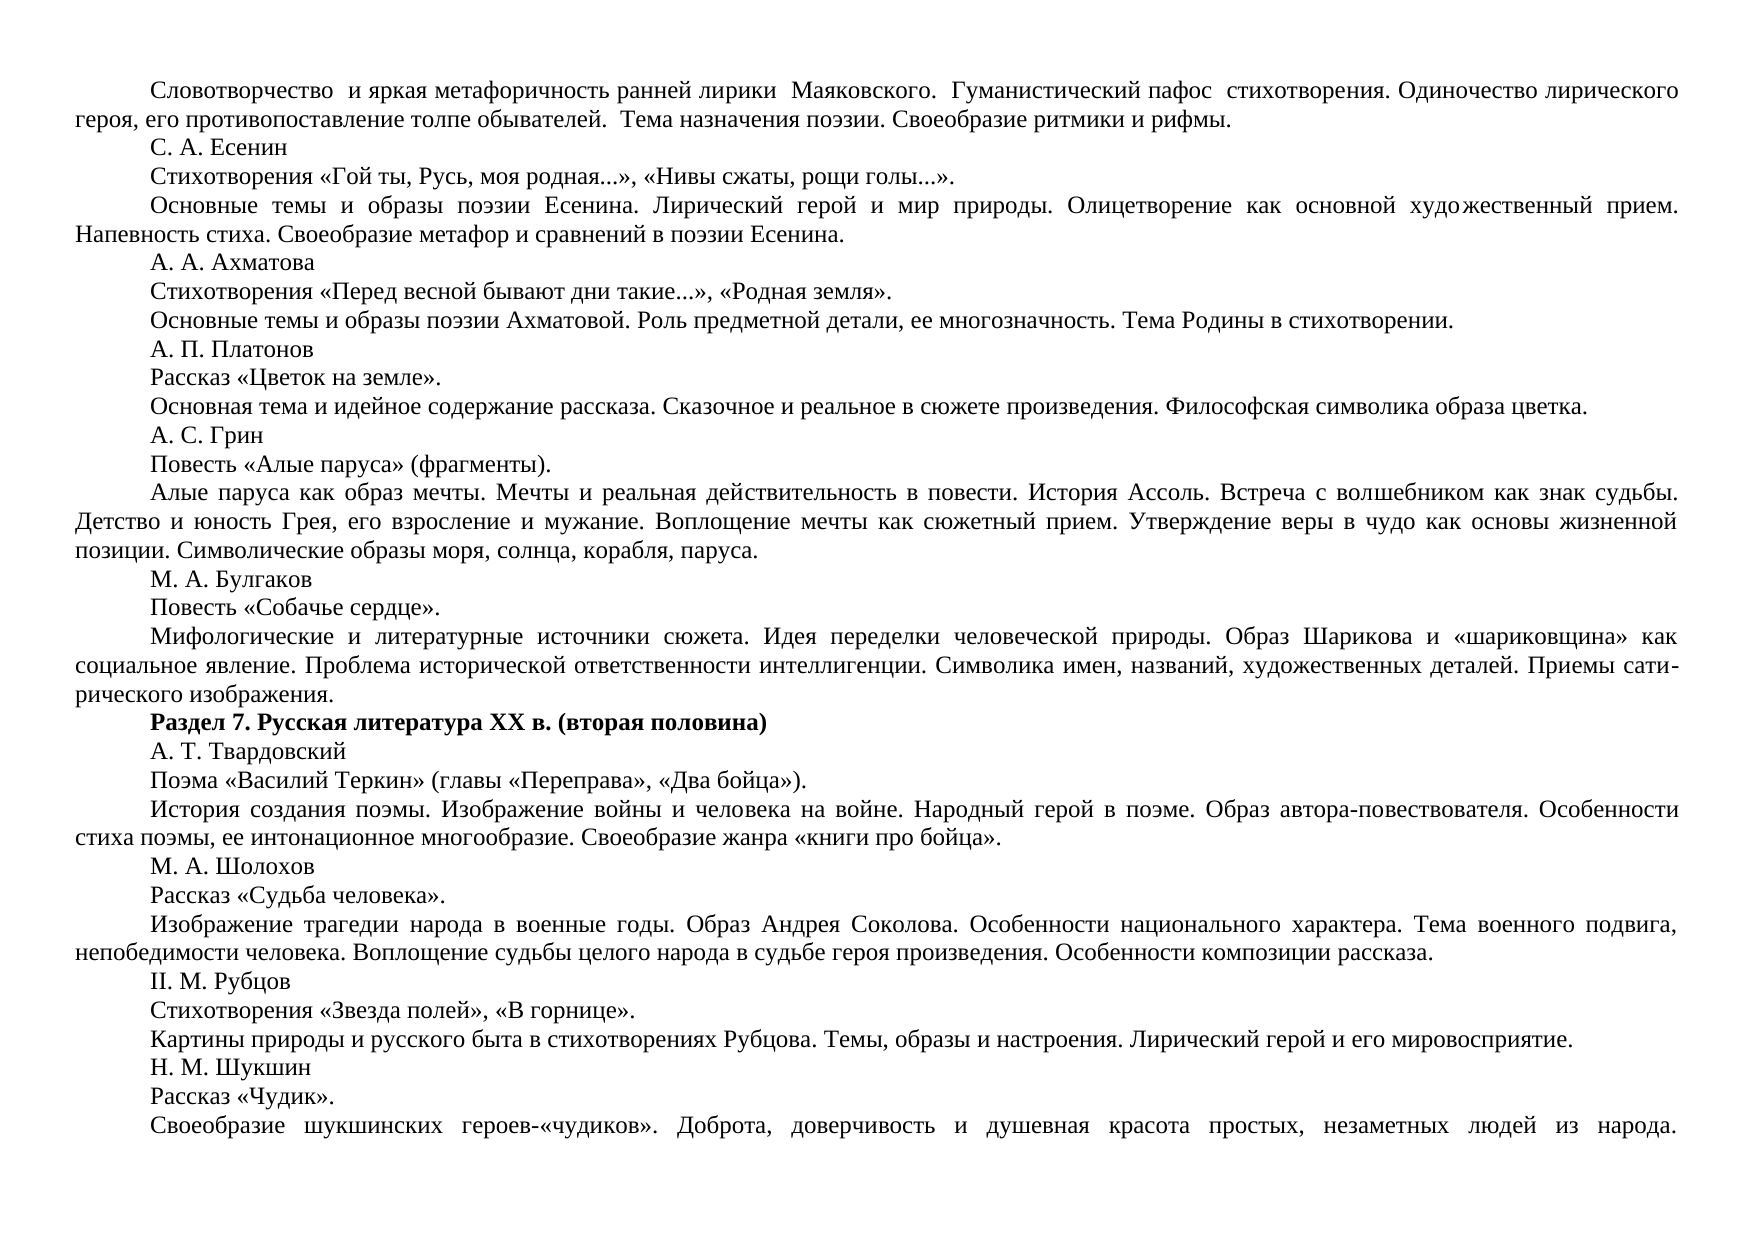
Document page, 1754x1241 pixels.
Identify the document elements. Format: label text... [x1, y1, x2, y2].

text Стихотворения «Перед весной бывают дни такие...», «Родная земля». [75, 276, 1679, 305]
text Н. М. Шукшин [75, 1052, 1679, 1081]
text Рассказ «Судьба человека». [75, 880, 1679, 909]
text Основные темы и образы поэзии Ахматовой. Роль предметной детали, ее многозначность. Тема Родины в стихотворении. [75, 305, 1679, 334]
text Картины природы и русского быта в стихотворениях Рубцова. Темы, образы и настроения. Лирический герой и его мировосприятие. [75, 1024, 1679, 1052]
text Мифологические и литературные источники сюжета. Идея переделки человеческой природы. Образ Шарикова и «шариковщина» как социальное явление. Проблема исторической ответственности интеллигенции. Символика имен, названий, художественных деталей. Приемы сатирического изображения. [75, 621, 1679, 707]
text А. А. Ахматова [75, 247, 1679, 276]
text Раздел 7. Русская литература XX в. (вторая половина) [75, 707, 1679, 736]
text А. С. Грин [75, 420, 1679, 449]
text Повесть «Собачье сердце». [75, 592, 1679, 621]
text М. А. Шолохов [75, 851, 1679, 880]
text А. Т. Твардовский [75, 736, 1679, 765]
text Поэма «Василий Теркин» (главы «Переправа», «Два бойца»). [75, 765, 1679, 794]
text Рассказ «Цветок на земле». [75, 362, 1679, 391]
text Изображение трагедии народа в военные годы. Образ Андрея Соколова. Особенности национального характера. Тема военного подвига, непобедимости человека. Воплощение судьбы целого народа в судьбе героя произведения. Особенности композиции рассказа. [75, 909, 1679, 966]
text Повесть «Алые паруса» (фрагменты). [75, 449, 1679, 477]
text Стихотворения «Звезда полей», «В горнице». [75, 995, 1679, 1024]
text Основные темы и образы поэзии Есенина. Лирический герой и мир природы. Олицетворение как основной художественный прием. Напевность стиха. Своеобразие метафор и сравнений в поэзии Есенина. [75, 190, 1679, 247]
text Словотворчество и яркая метафоричность ранней лирики Маяковского. Гуманистический пафос стихотворения. Одиночество лирического героя, его противопоставление толпе обывателей. Тема назначения поэзии. Своеобразие ритмики и рифмы. [75, 75, 1679, 132]
text Алые паруса как образ мечты. Мечты и реальная действительность в повести. История Ассоль. Встреча с волшебником как знак судьбы. Детство и юность Грея, его взросление и мужание. Воплощение мечты как сюжетный прием. Утверждение веры в чудо как основы жизненной позиции. Символические образы моря, солнца, корабля, паруса. [75, 477, 1679, 564]
text М. А. Булгаков [75, 564, 1679, 592]
text А. П. Платонов [75, 334, 1679, 362]
text С. А. Есенин [75, 132, 1679, 161]
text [75, 1110, 1679, 1139]
text II. М. Рубцов [75, 966, 1679, 995]
text Рассказ «Чудик». [75, 1081, 1679, 1110]
text История создания поэмы. Изображение войны и человека на войне. Народный герой в поэме. Образ автора-повествователя. Особенности стиха поэмы, ее интонационное многообразие. Своеобразие жанра «книги про бойца». [75, 794, 1679, 851]
text Основная тема и идейное содержание рассказа. Сказочное и реальное в сюжете произведения. Философская символика образа цветка. [75, 391, 1679, 420]
text Стихотворения «Гой ты, Русь, моя родная...», «Нивы сжаты, рощи голы...». [75, 161, 1679, 190]
